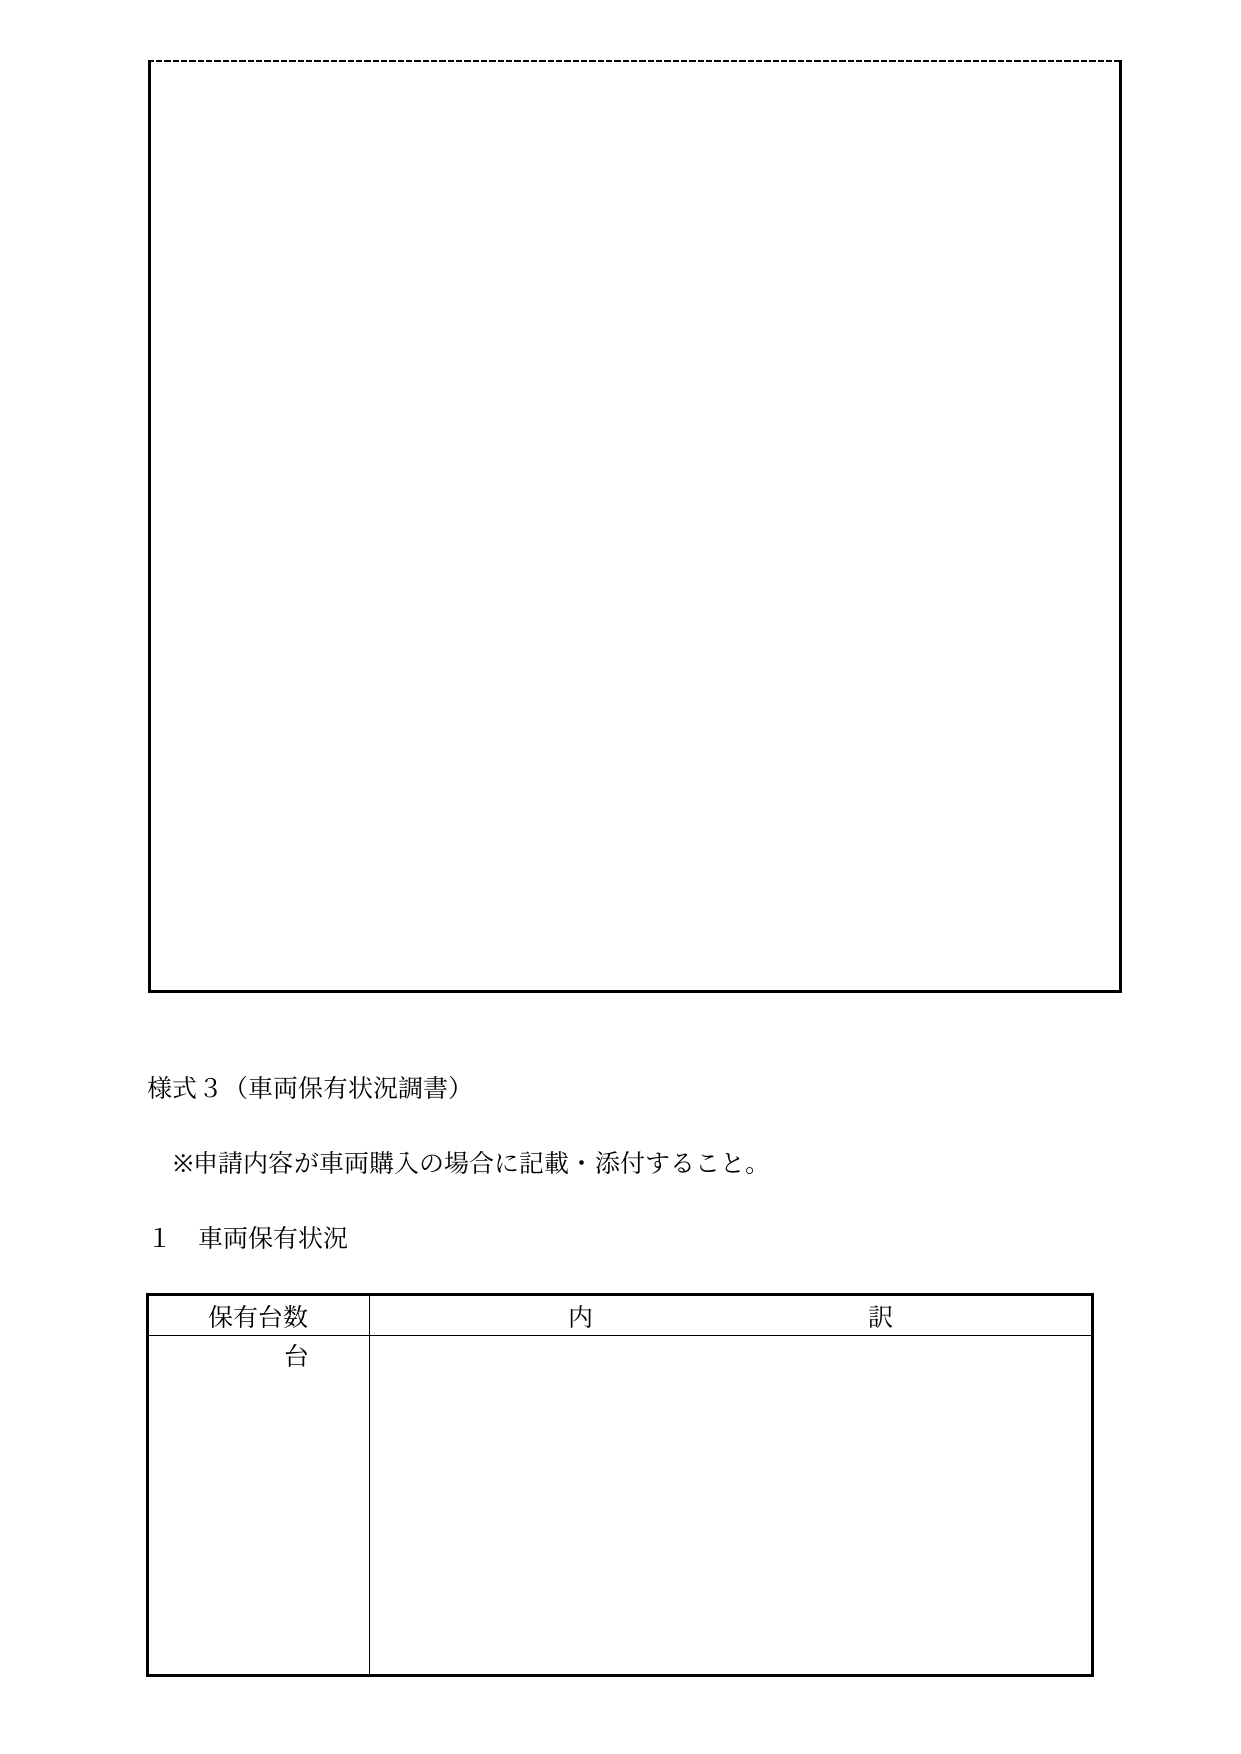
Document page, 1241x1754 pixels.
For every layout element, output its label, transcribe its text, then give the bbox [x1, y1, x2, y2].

text １ 車両保有状況 [148, 1218, 1122, 1255]
table_cell [151, 60, 1119, 990]
table_header 保有台数 [149, 1296, 369, 1335]
table_cell [370, 1336, 1091, 1673]
table_header 内 訳 [370, 1296, 1091, 1335]
text ※申請内容が車両購入の場合に記載・添付すること。 [148, 1143, 1122, 1180]
text 様式３（車両保有状況調書） [148, 1068, 1122, 1105]
table_cell 台 [149, 1336, 369, 1673]
